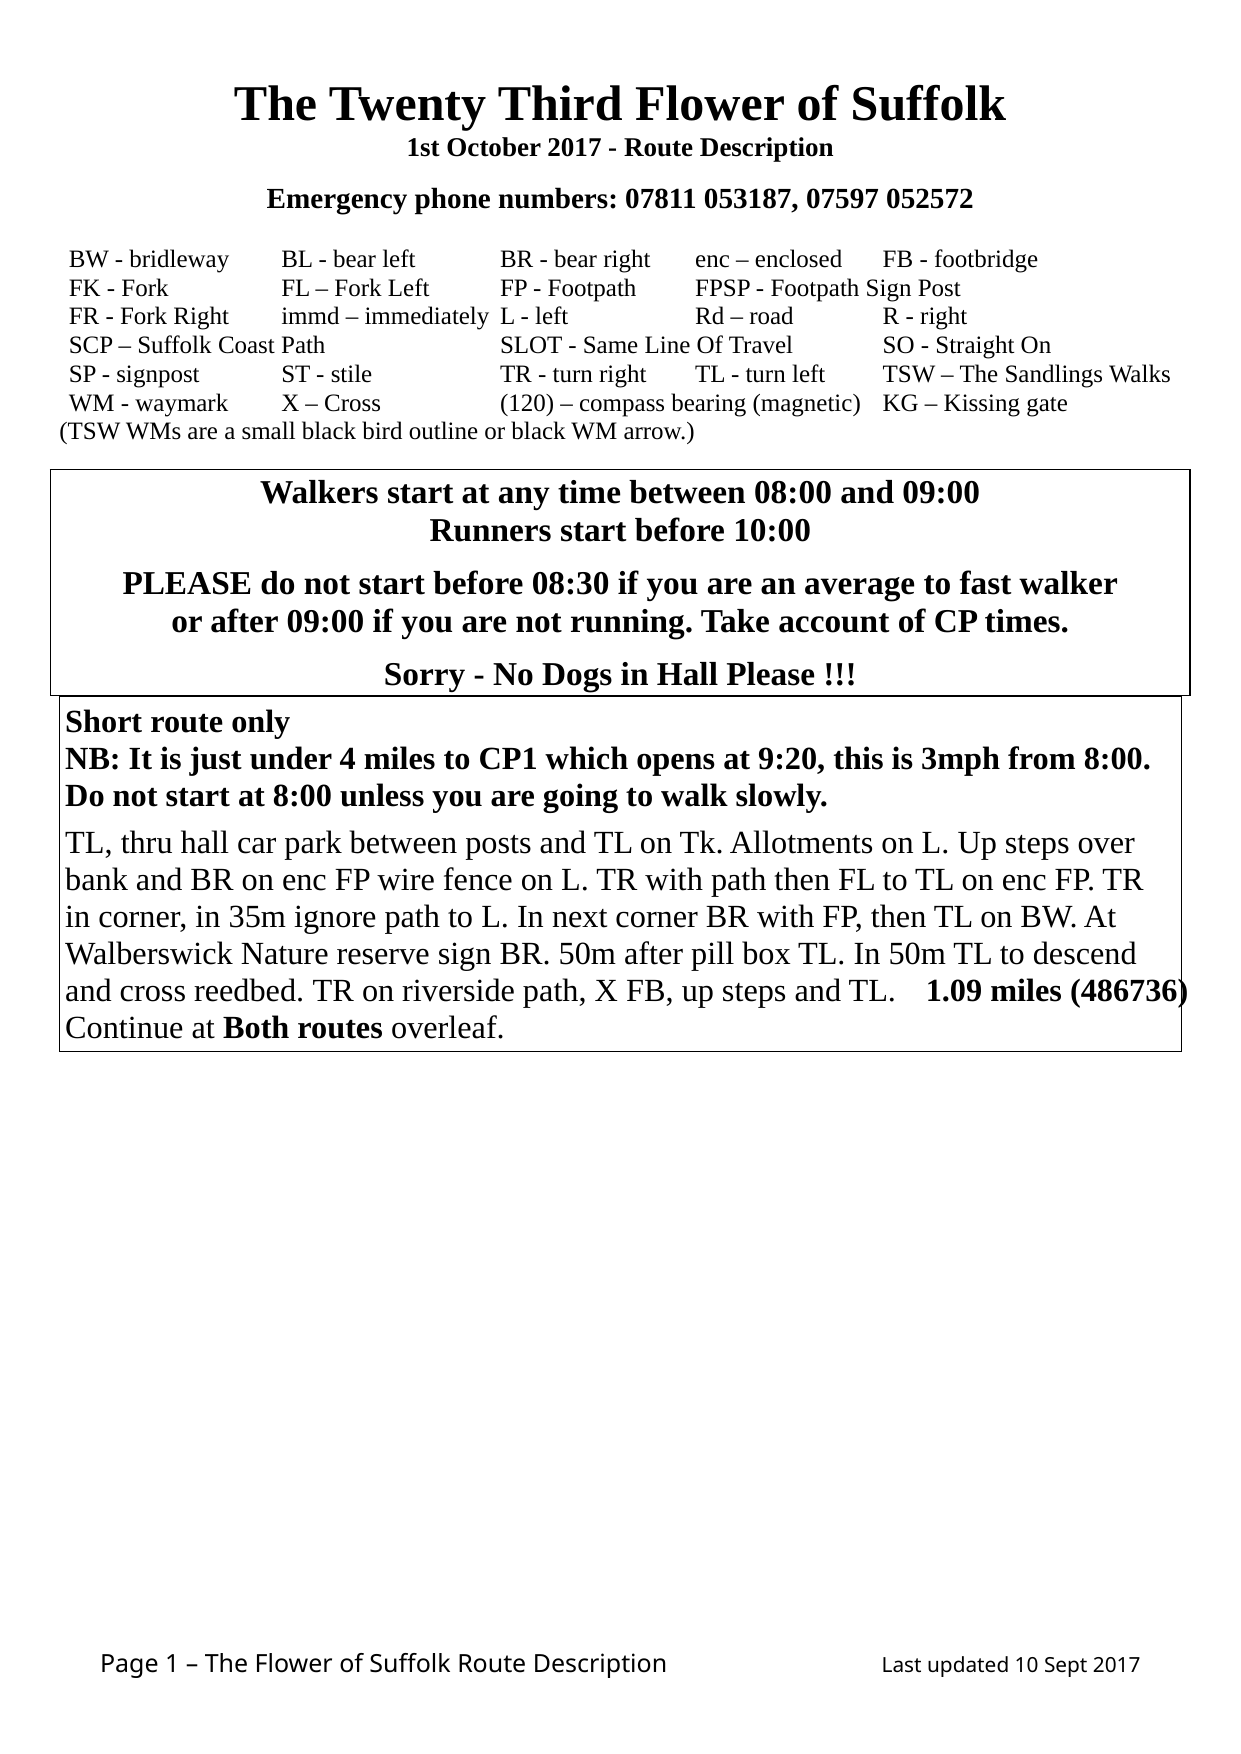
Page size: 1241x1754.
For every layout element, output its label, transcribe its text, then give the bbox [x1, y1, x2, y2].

text Runners start before 10:00 [59, 511, 1181, 549]
table_header Short route only NB: It is just under 4 miles to CP1 which opens at 9:20, this is 3mph from 8:00. Do not start at 8:00 unless you are going to walk slowly. TL, thru hall car park between posts and TL on Tk. Allotments on L. Up steps over bank and BR on enc FP wire fence on L. TR with path then FL to TL on enc FP. TR in corner, in 35m ignore path to L. In next corner BR with FP, then TL on BW. At Walberswick Nature reserve sign BR. 50m after pill box TL. In 50m TL to descend and cross reedbed. TR on riverside path, X FB, up steps and TL. 1.09 miles (486736) Continue at Both routes overleaf. [60, 697, 1181, 1051]
text Walkers start at any time between 08:00 and 09:00 [51, 470, 1189, 511]
text Sorry - No Dogs in Hall Please !!! [51, 651, 1189, 695]
text or after 09:00 if you are not running. Take account of CP times. [59, 602, 1181, 640]
text PLEASE do not start before 08:30 if you are an average to fast walker [59, 563, 1181, 602]
